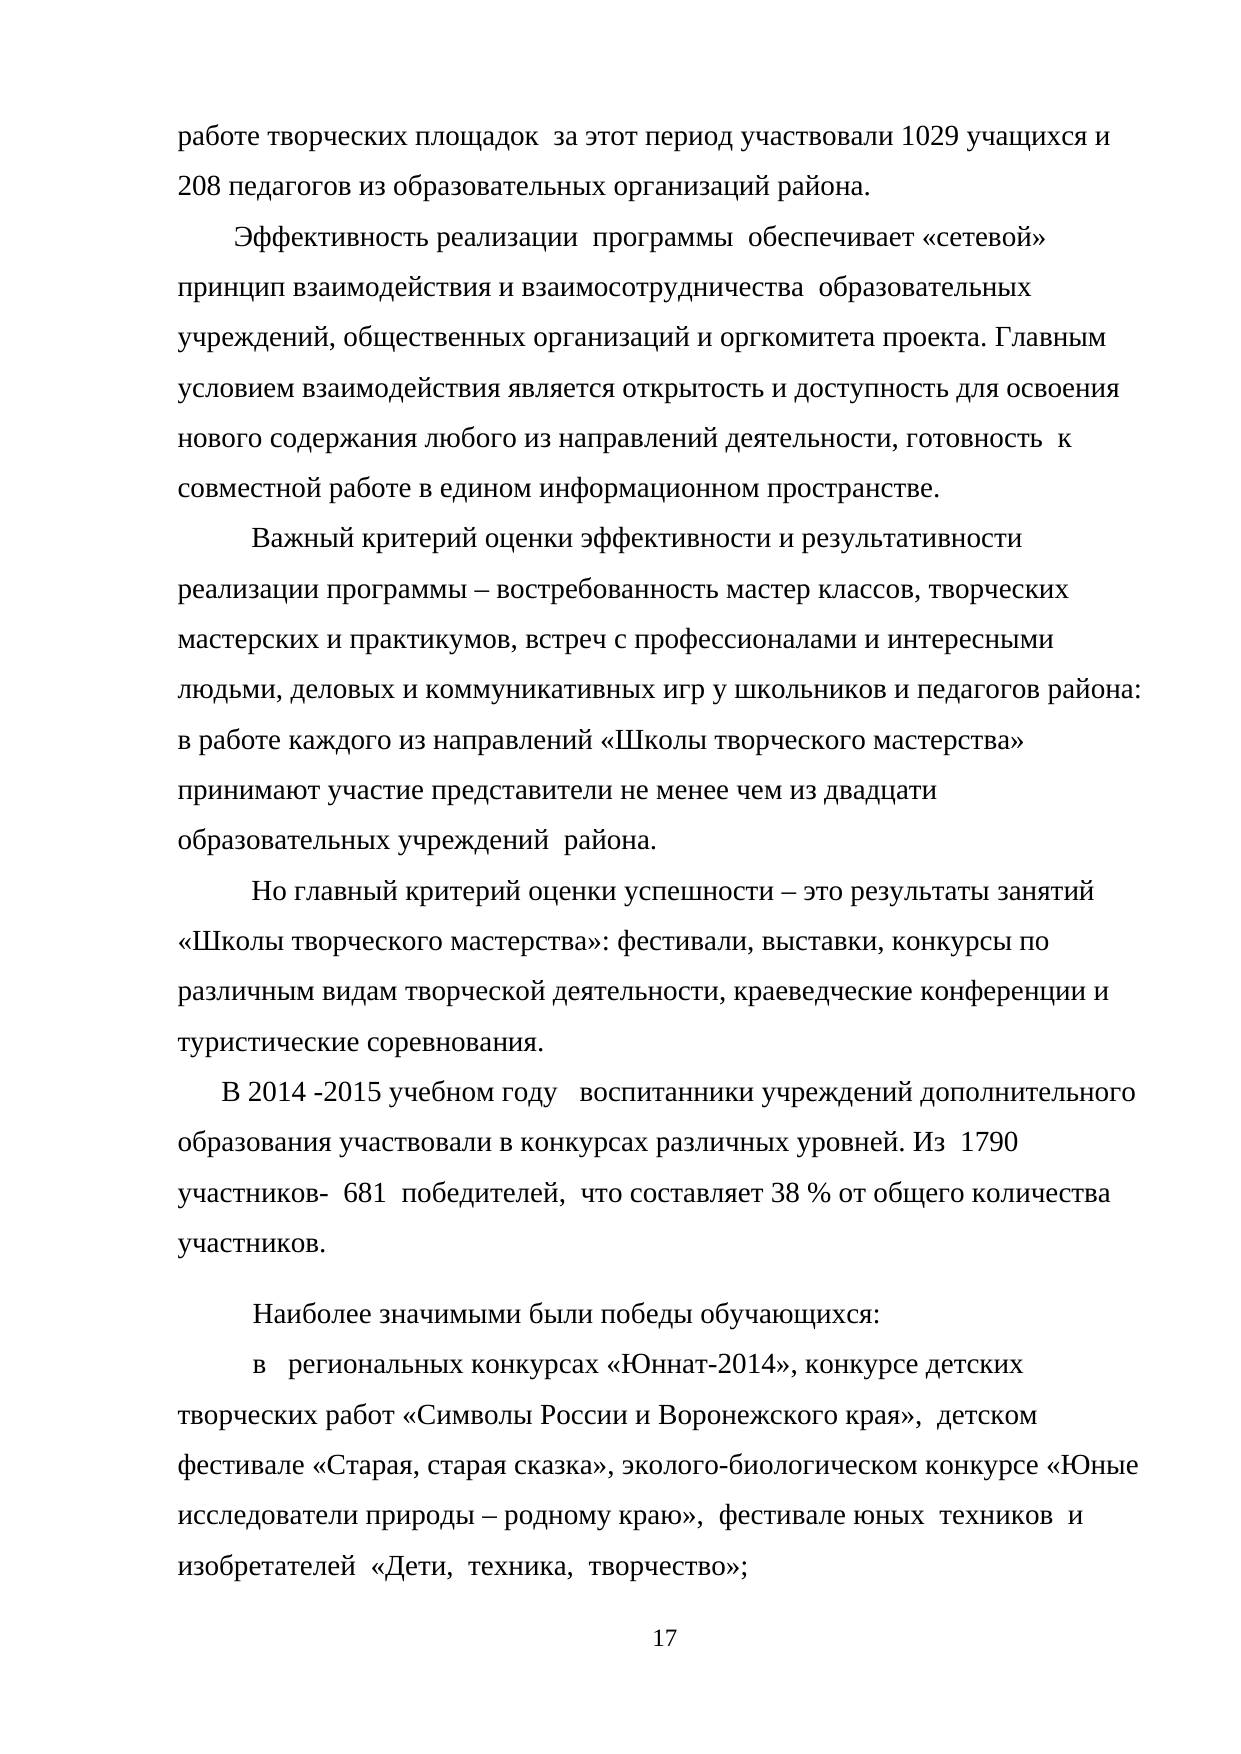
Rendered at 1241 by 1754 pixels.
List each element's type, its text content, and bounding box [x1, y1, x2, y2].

text Эффективность реализации программы обеспечивает «сетевой» принцип взаимодействия и взаимосотрудничества образовательных учреждений, общественных организаций и оргкомитета проекта. Главным условием взаимодействия является открытость и доступность для освоения нового содержания любого из направлений деятельности, готовность к совместной работе в едином информационном пространстве. [177, 219, 1152, 504]
text Но главный критерий оценки успешности – это результаты занятий «Школы творческого мастерства»: фестивали, выставки, конкурсы по различным видам творческой деятельности, краеведческие конференции и туристические соревнования. [177, 873, 1152, 1057]
text Наиболее значимыми были победы обучающихся: [177, 1296, 1152, 1330]
text Важный критерий оценки эффективности и результативности реализации программы – востребованность мастер классов, творческих мастерских и практикумов, встреч с профессионалами и интересными людьми, деловых и коммуникативных игр у школьников и педагогов района: в работе каждого из направлений «Школы творческого мастерства» принимают участие представители не менее чем из двадцати образовательных учреждений района. [177, 521, 1152, 856]
text В 2014 -2015 учебном году воспитанники учреждений дополнительного образования участвовали в конкурсах различных уровней. Из 1790 участников- 681 победителей, что составляет 38 % от общего количества участников. [177, 1074, 1152, 1258]
text в региональных конкурсах «Юннат-2014», конкурсе детских творческих работ «Символы России и Воронежского края», детском фестивале «Старая, старая сказка», эколого-биологическом конкурсе «Юные исследователи природы – родному краю», фестивале юных техников и изобретателей «Дети, техника, творчество»; [177, 1346, 1152, 1581]
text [177, 118, 1152, 202]
